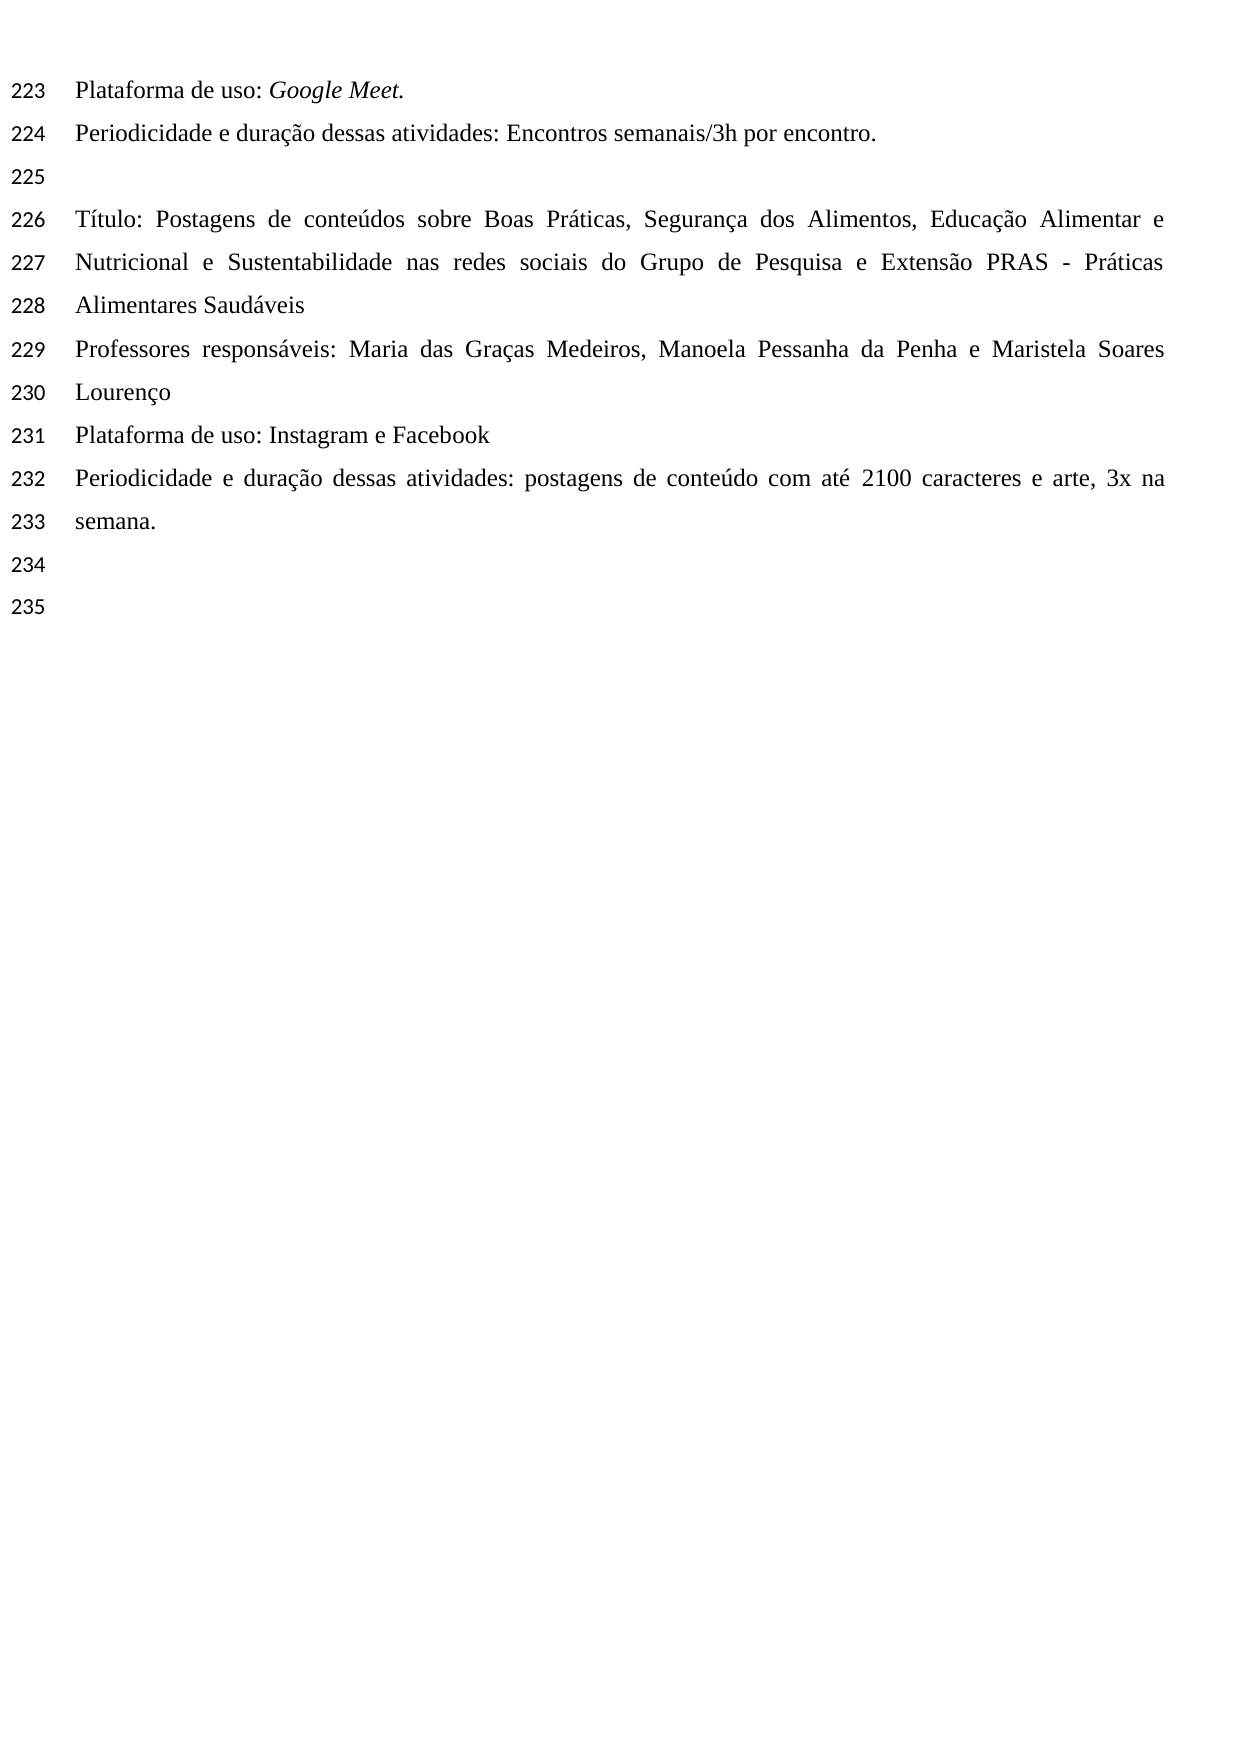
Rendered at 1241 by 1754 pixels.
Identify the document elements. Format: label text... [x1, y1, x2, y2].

text Periodicidade e duração dessas atividades: postagens de conteúdo com até 2100 caracteres e arte, 3x na semana. [75, 463, 1165, 535]
text Periodicidade e duração dessas atividades: Encontros semanais/3h por encontro. [75, 118, 1165, 147]
text Título: Postagens de conteúdos sobre Boas Práticas, Segurança dos Alimentos, Educação Alimentar e Nutricional e Sustentabilidade nas redes sociais do Grupo de Pesquisa e Extensão PRAS - Práticas Alimentares Saudáveis [75, 204, 1165, 319]
text Professores responsáveis: Maria das Graças Medeiros, Manoela Pessanha da Penha e Maristela Soares Lourenço [75, 334, 1165, 406]
text Plataforma de uso: Google Meet. [75, 75, 1165, 104]
text Plataforma de uso: Instagram e Facebook [75, 420, 1165, 449]
